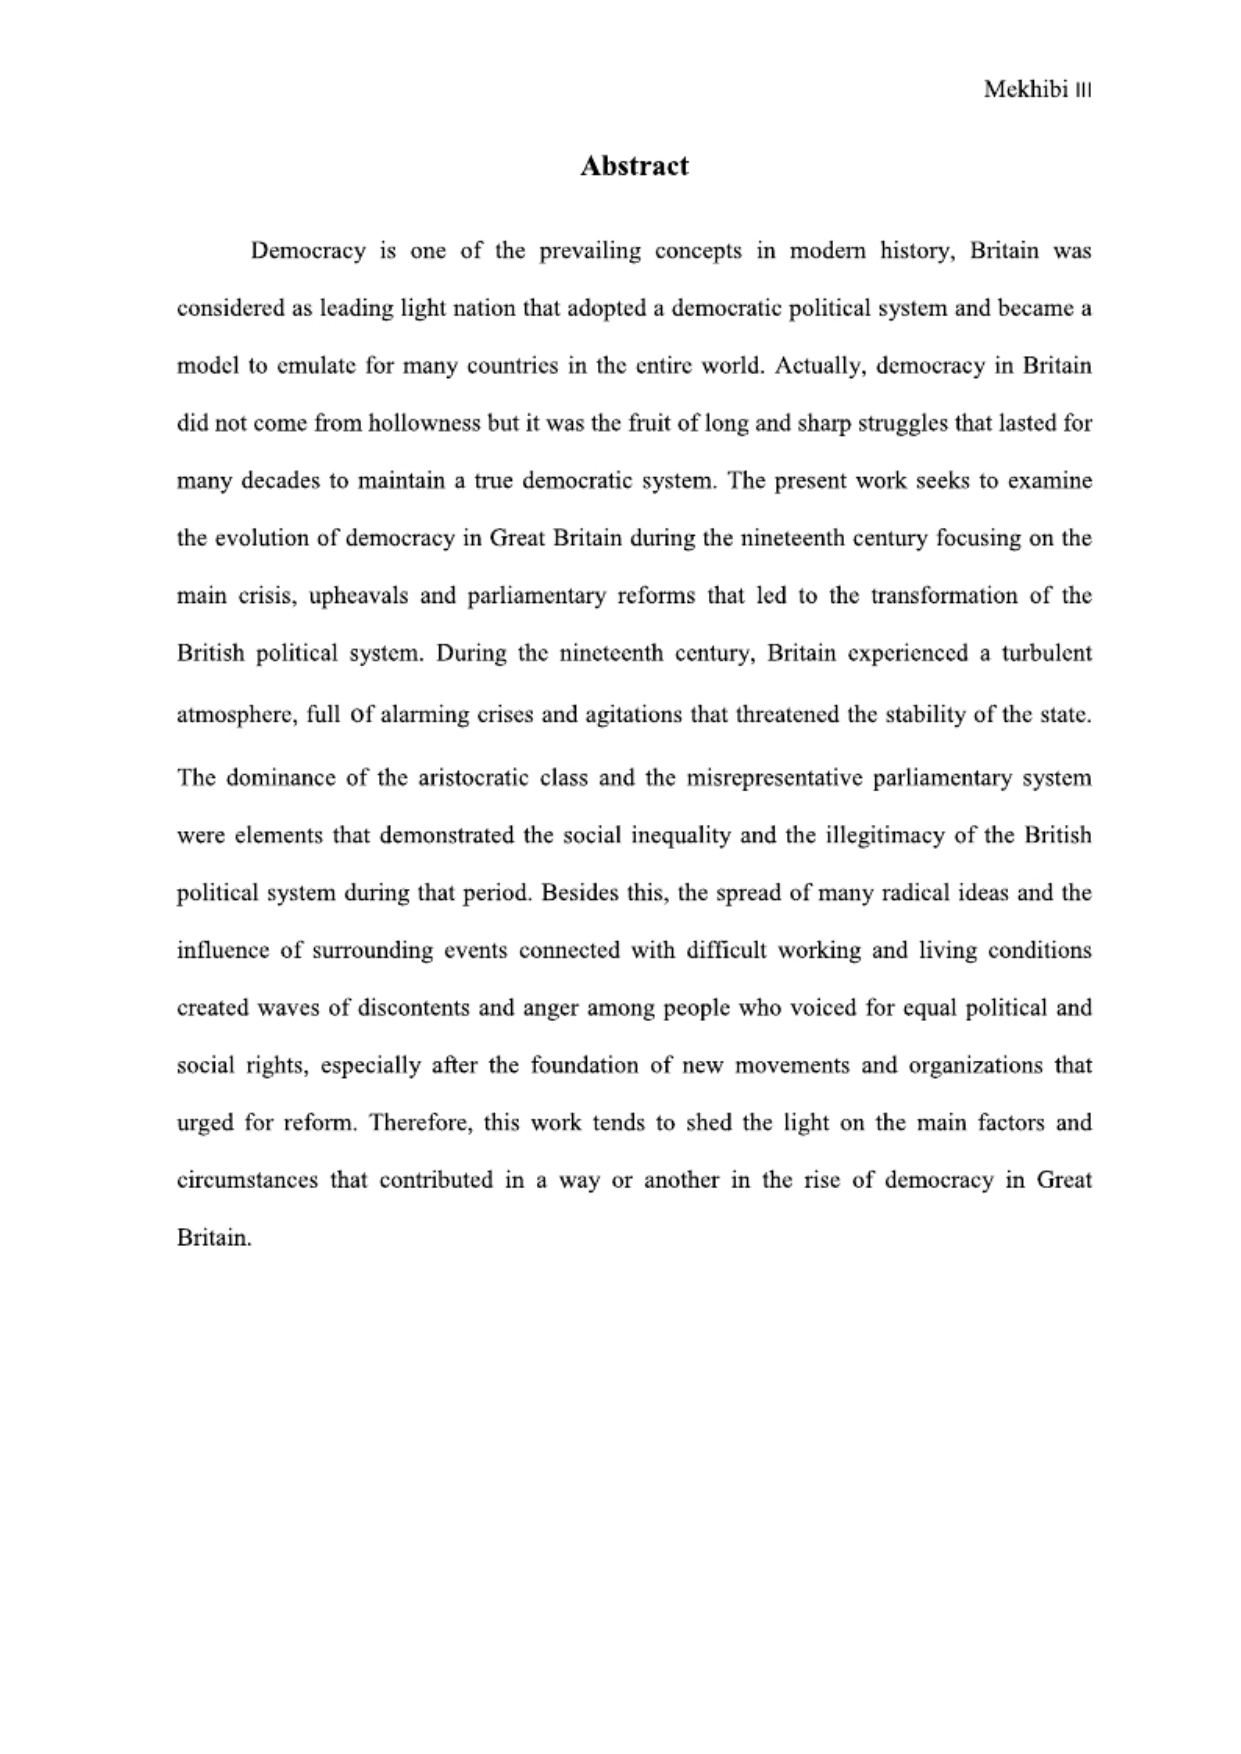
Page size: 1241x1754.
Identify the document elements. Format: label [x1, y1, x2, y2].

picture [175, 77, 1094, 1249]
